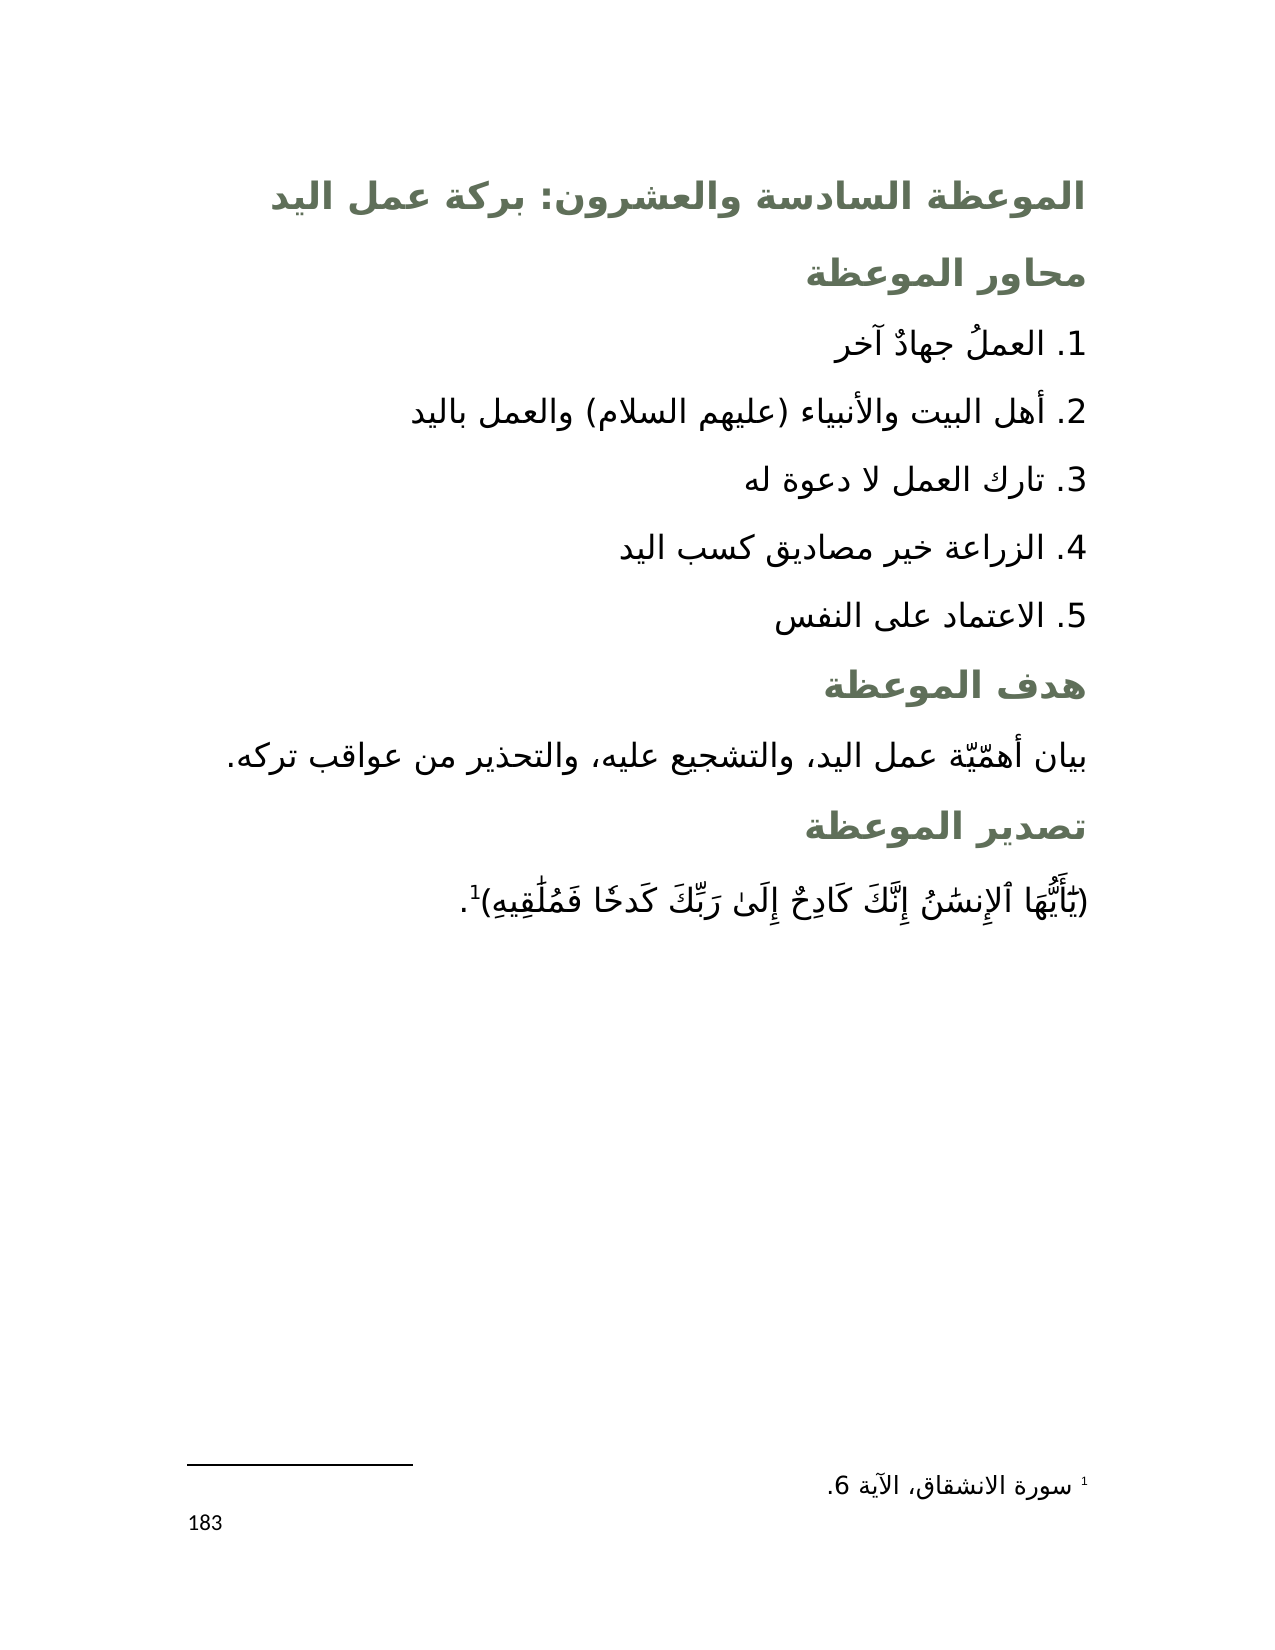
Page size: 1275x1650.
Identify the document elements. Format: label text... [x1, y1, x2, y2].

text بيان أهمّيّة عمل اليد، والتشجيع عليه، والتحذير من عواقب تركه. [187, 737, 1087, 776]
text محاور الموعظة [187, 251, 1087, 295]
text 3. تارك العمل لا دعوة له [187, 460, 1087, 499]
text ﴿يَٰٓأَيُّهَا ٱلإِنسَٰنُ إِنَّكَ كَادِحٌ إِلَىٰ رَبِّكَ كَدحٗا فَمُلَٰقِيهِ﴾. [187, 881, 1087, 920]
text هدف الموعظة [187, 664, 1087, 708]
text 5. الاعتماد على النفس [187, 596, 1087, 635]
text 4. الزراعة خير مصاديق كسب اليد [187, 528, 1087, 567]
subtitle الموعظة السادسة والعشرون: بركة عمل اليد [187, 175, 1087, 219]
text 2. أهل البيت والأنبياء (عليهم السلام) والعمل باليد [187, 392, 1087, 431]
subtitle تصدير الموعظة [187, 805, 1087, 849]
text 1. العملُ جهادٌ آخر [187, 324, 1087, 363]
